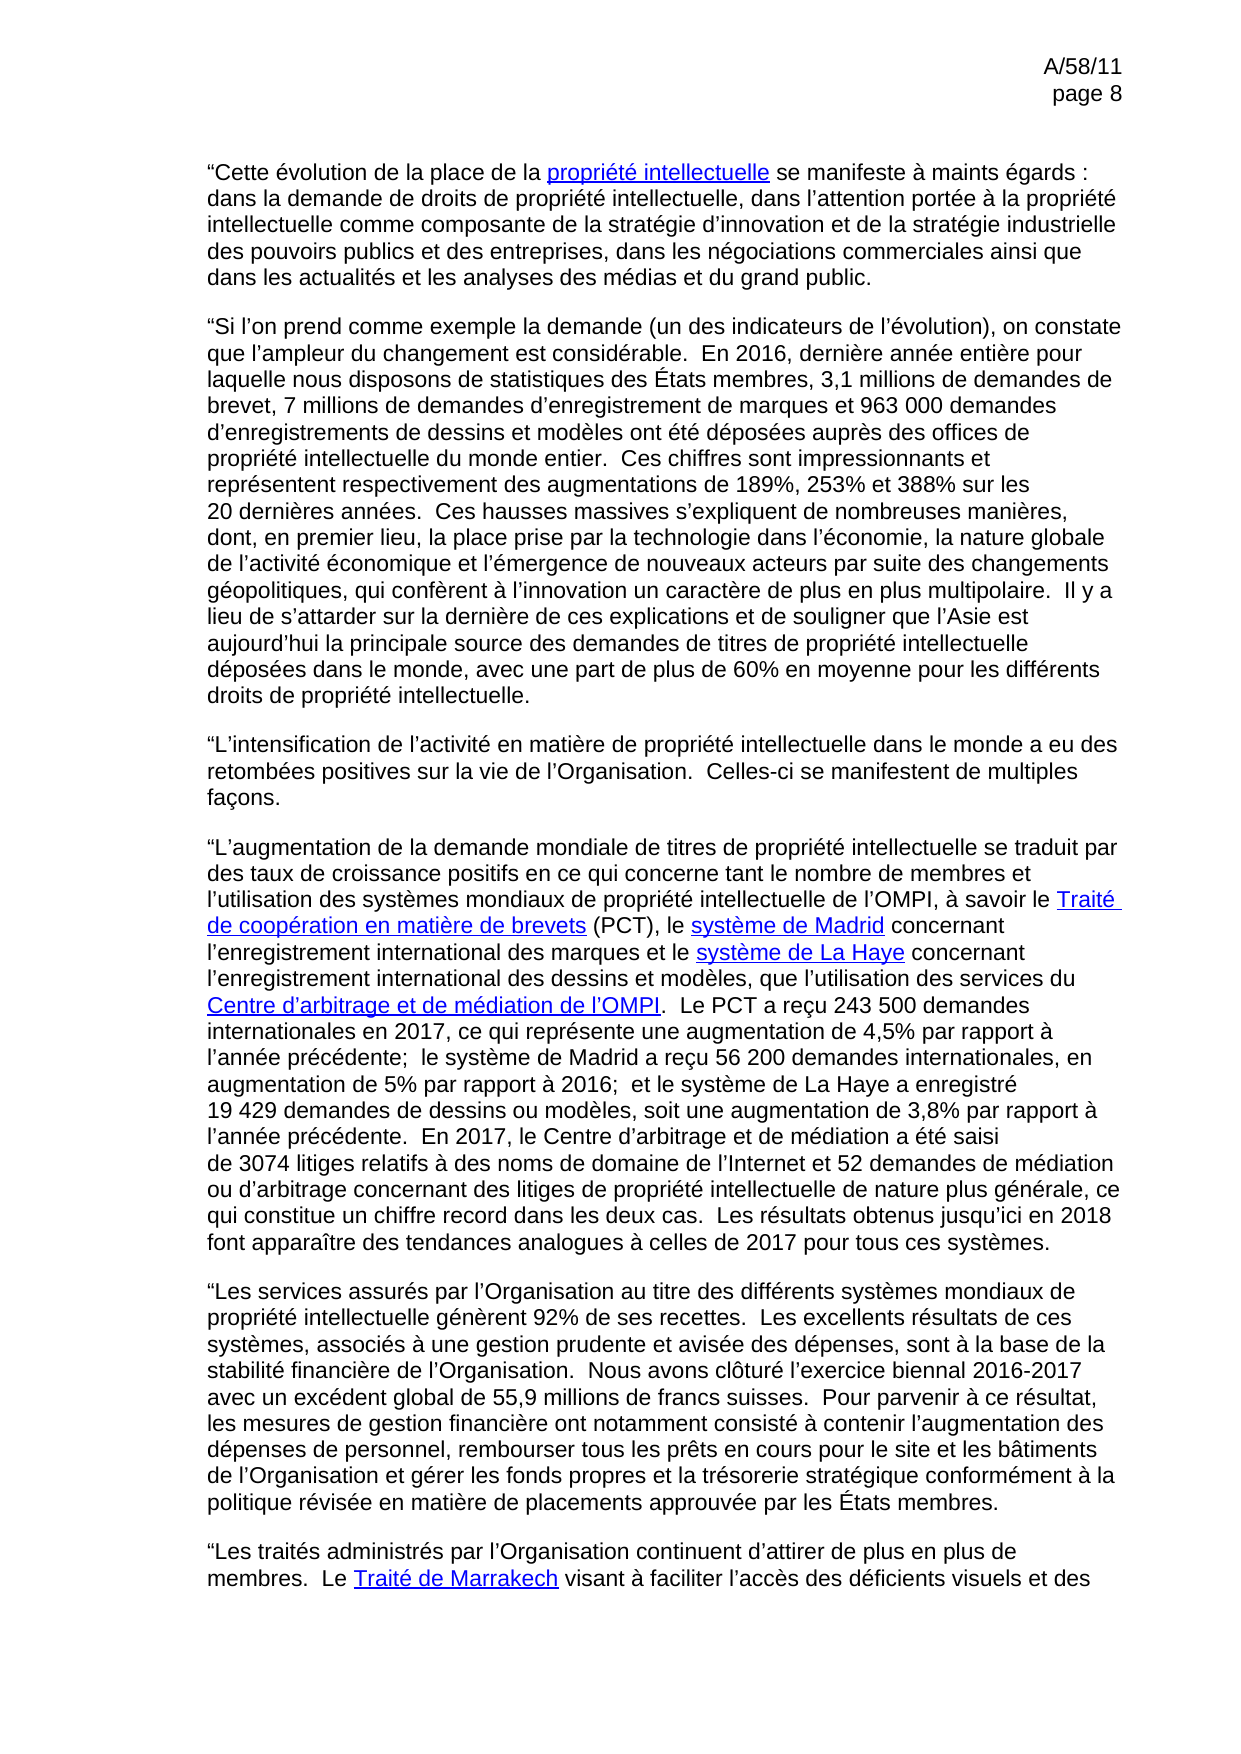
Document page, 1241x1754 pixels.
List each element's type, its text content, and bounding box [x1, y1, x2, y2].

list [207, 1538, 1122, 1591]
list “L’augmentation de la demande mondiale de titres de propriété intellectuelle se traduit par des taux de croissance positifs en ce qui concerne tant le nombre de membres et l’utilisation des systèmes mondiaux de propriété intellectuelle de l’OMPI, à savoir le Traité de coopération en matière de brevets (PCT), le système de Madrid concernant l’enregistrement international des marques et le système de La Haye concernant l’enregistrement international des dessins et modèles, que l’utilisation des services du Centre d’arbitrage et de médiation de l’OMPI. Le PCT a reçu 243 500 demandes internationales en 2017, ce qui représente une augmentation de 4,5% par rapport à l’année précédente; le système de Madrid a reçu 56 200 demandes internationales, en augmentation de 5% par rapport à 2016; et le système de La Haye a enregistré 19 429 demandes de dessins ou modèles, soit une augmentation de 3,8% par rapport à l’année précédente. En 2017, le Centre d’arbitrage et de médiation a été saisi de 3074 litiges relatifs à des noms de domaine de l’Internet et 52 demandes de médiation ou d’arbitrage concernant des litiges de propriété intellectuelle de nature plus générale, ce qui constitue un chiffre record dans les deux cas. Les résultats obtenus jusqu’ici en 2018 font apparaître des tendances analogues à celles de 2017 pour tous ces systèmes. [207, 833, 1122, 1255]
list “Les services assurés par l’Organisation au titre des différents systèmes mondiaux de propriété intellectuelle génèrent 92% de ses recettes. Les excellents résultats de ces systèmes, associés à une gestion prudente et avisée des dépenses, sont à la base de la stabilité financière de l’Organisation. Nous avons clôturé l’exercice biennal 2016-2017 avec un excédent global de 55,9 millions de francs suisses. Pour parvenir à ce résultat, les mesures de gestion financière ont notamment consisté à contenir l’augmentation des dépenses de personnel, rembourser tous les prêts en cours pour le site et les bâtiments de l’Organisation et gérer les fonds propres et la trésorerie stratégique conformément à la politique révisée en matière de placements approuvée par les États membres. [207, 1278, 1122, 1515]
list “Si l’on prend comme exemple la demande (un des indicateurs de l’évolution), on constate que l’ampleur du changement est considérable. En 2016, dernière année entière pour laquelle nous disposons de statistiques des États membres, 3,1 millions de demandes de brevet, 7 millions de demandes d’enregistrement de marques et 963 000 demandes d’enregistrements de dessins et modèles ont été déposées auprès des offices de propriété intellectuelle du monde entier. Ces chiffres sont impressionnants et représentent respectivement des augmentations de 189%, 253% et 388% sur les 20 dernières années. Ces hausses massives s’expliquent de nombreuses manières, dont, en premier lieu, la place prise par la technologie dans l’économie, la nature globale de l’activité économique et l’émergence de nouveaux acteurs par suite des changements géopolitiques, qui confèrent à l’innovation un caractère de plus en plus multipolaire. Il y a lieu de s’attarder sur la dernière de ces explications et de souligner que l’Asie est aujourd’hui la principale source des demandes de titres de propriété intellectuelle déposées dans le monde, avec une part de plus de 60% en moyenne pour les différents droits de propriété intellectuelle. [207, 313, 1122, 708]
list “L’intensification de l’activité en matière de propriété intellectuelle dans le monde a eu des retombées positives sur la vie de l’Organisation. Celles-ci se manifestent de multiples façons. [207, 731, 1122, 811]
list “Cette évolution de la place de la propriété intellectuelle se manifeste à maints égards : dans la demande de droits de propriété intellectuelle, dans l’attention portée à la propriété intellectuelle comme composante de la stratégie d’innovation et de la stratégie industrielle des pouvoirs publics et des entreprises, dans les négociations commerciales ainsi que dans les actualités et les analyses des médias et du grand public. [207, 158, 1122, 290]
